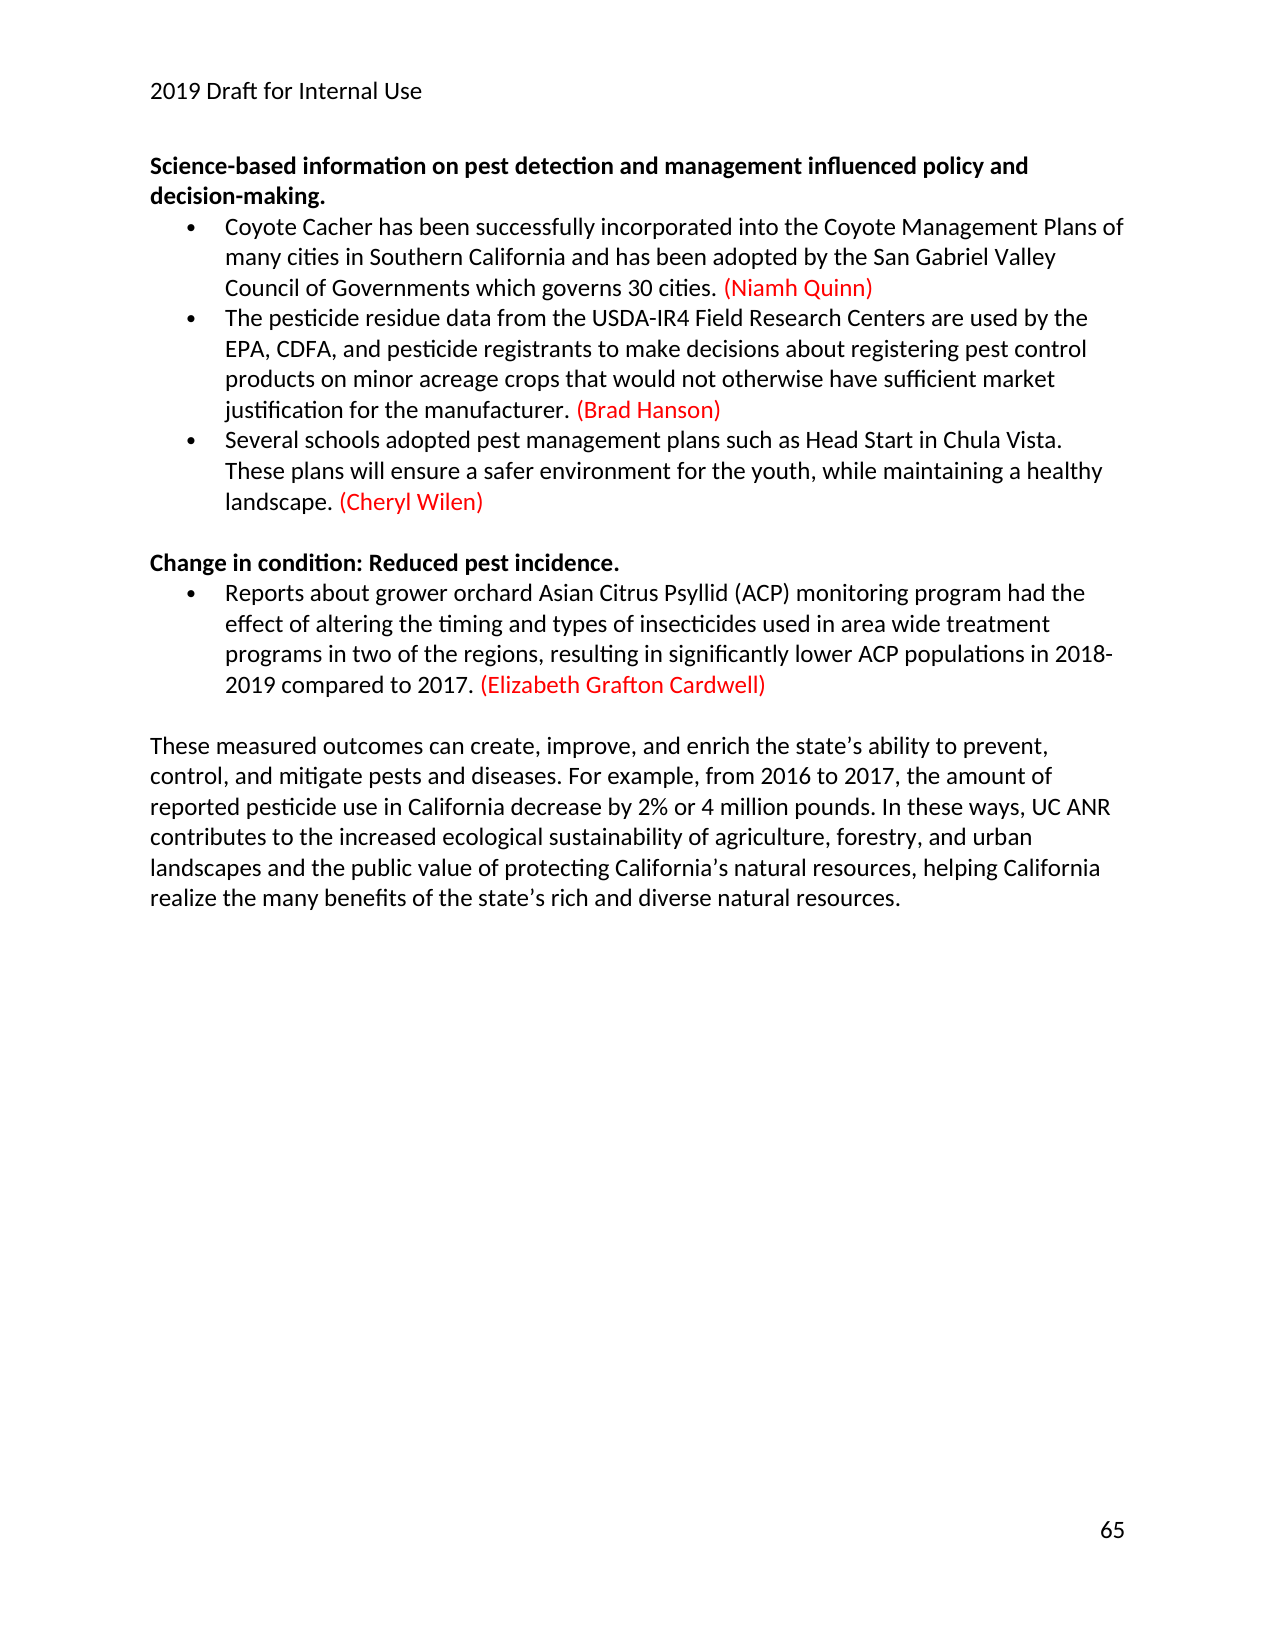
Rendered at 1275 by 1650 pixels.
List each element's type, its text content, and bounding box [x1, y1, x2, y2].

list Several schools adopted pest management plans such as Head Start in Chula Vista. These plans will ensure a safer environment for the youth, while maintaining a healthy landscape. (Cheryl Wilen) [187, 425, 1125, 516]
list The pesticide residue data from the USDA-IR4 Field Research Centers are used by the EPA, CDFA, and pesticide registrants to make decisions about registering pest control products on minor acreage crops that would not otherwise have sufficient market justification for the manufacturer. (Brad Hanson) [187, 303, 1125, 425]
list Reports about grower orchard Asian Citrus Psyllid (ACP) monitoring program had the effect of altering the timing and types of insecticides used in area wide treatment programs in two of the regions, resulting in significantly lower ACP populations in 2018-2019 compared to 2017. (Elizabeth Grafton Cardwell) [187, 577, 1125, 699]
list Coyote Cacher has been successfully incorporated into the Coyote Management Plans of many cities in Southern California and has been adopted by the San Gabriel Valley Council of Governments which governs 30 cities. (Niamh Quinn) [187, 211, 1125, 303]
text These measured outcomes can create, improve, and enrich the state’s ability to prevent, control, and mitigate pests and diseases. For example, from 2016 to 2017, the amount of reported pesticide use in California decrease by 2% or 4 million pounds. In these ways, UC ANR contributes to the increased ecological sustainability of agriculture, forestry, and urban landscapes and the public value of protecting California’s natural resources, helping California realize the many benefits of the state’s rich and diverse natural resources. [150, 730, 1125, 913]
text Change in condition: Reduced pest incidence. [150, 547, 1125, 577]
text Science-based information on pest detection and management influenced policy and decision-making. [150, 150, 1125, 211]
